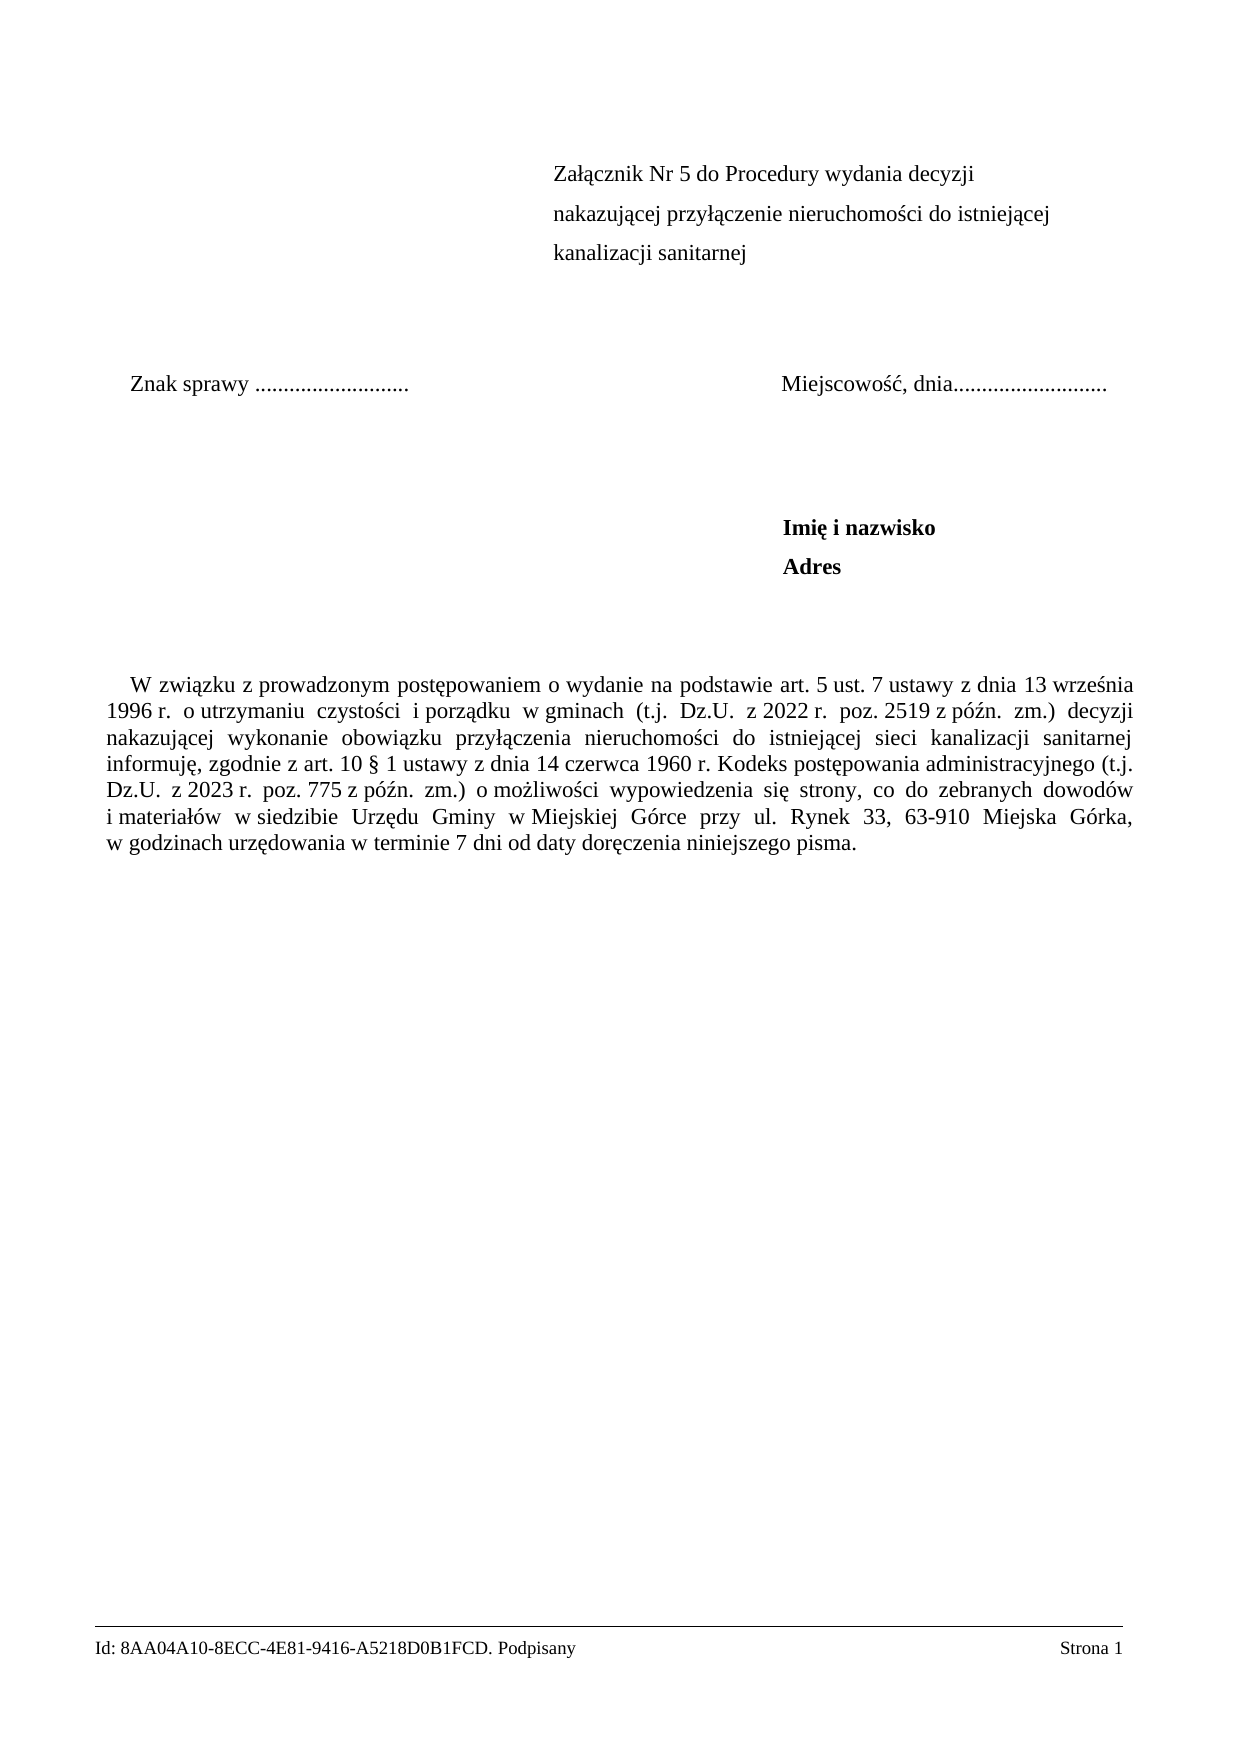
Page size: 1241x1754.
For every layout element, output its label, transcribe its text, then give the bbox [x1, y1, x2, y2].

text Adres [106, 553, 1134, 658]
text W związku z prowadzonym postępowaniem o wydanie na podstawie art. 5 ust. 7 ustawy z dnia 13 września 1996 r. o utrzymaniu czystości i porządku w gminach (t.j. Dz.U. z 2022 r. poz. 2519 z późn. zm.) decyzji nakazującej wykonanie obowiązku przyłączenia nieruchomości do istniejącej sieci kanalizacji sanitarnej informuję, zgodnie z art. 10 § 1 ustawy z dnia 14 czerwca 1960 r. Kodeks postępowania administracyjnego (t.j. Dz.U. z 2023 r. poz. 775 z późn. zm.) o możliwości wypowiedzenia się strony, co do zebranych dowodów i materiałów w siedzibie Urzędu Gminy w Miejskiej Górce przy ul. Rynek 33, 63-910 Miejska Górka, w godzinach urzędowania w terminie 7 dni od daty doręczenia niniejszego pisma. [106, 671, 1134, 856]
text Znak sprawy ........................... Miejscowość, dnia........................... [106, 370, 1134, 502]
text Imię i nazwisko [106, 514, 1134, 541]
text Załącznik Nr 5 do Procedury wydania decyzji nakazującej przyłączenie nieruchomości do istniejącej kanalizacji sanitarnej [553, 160, 1134, 344]
